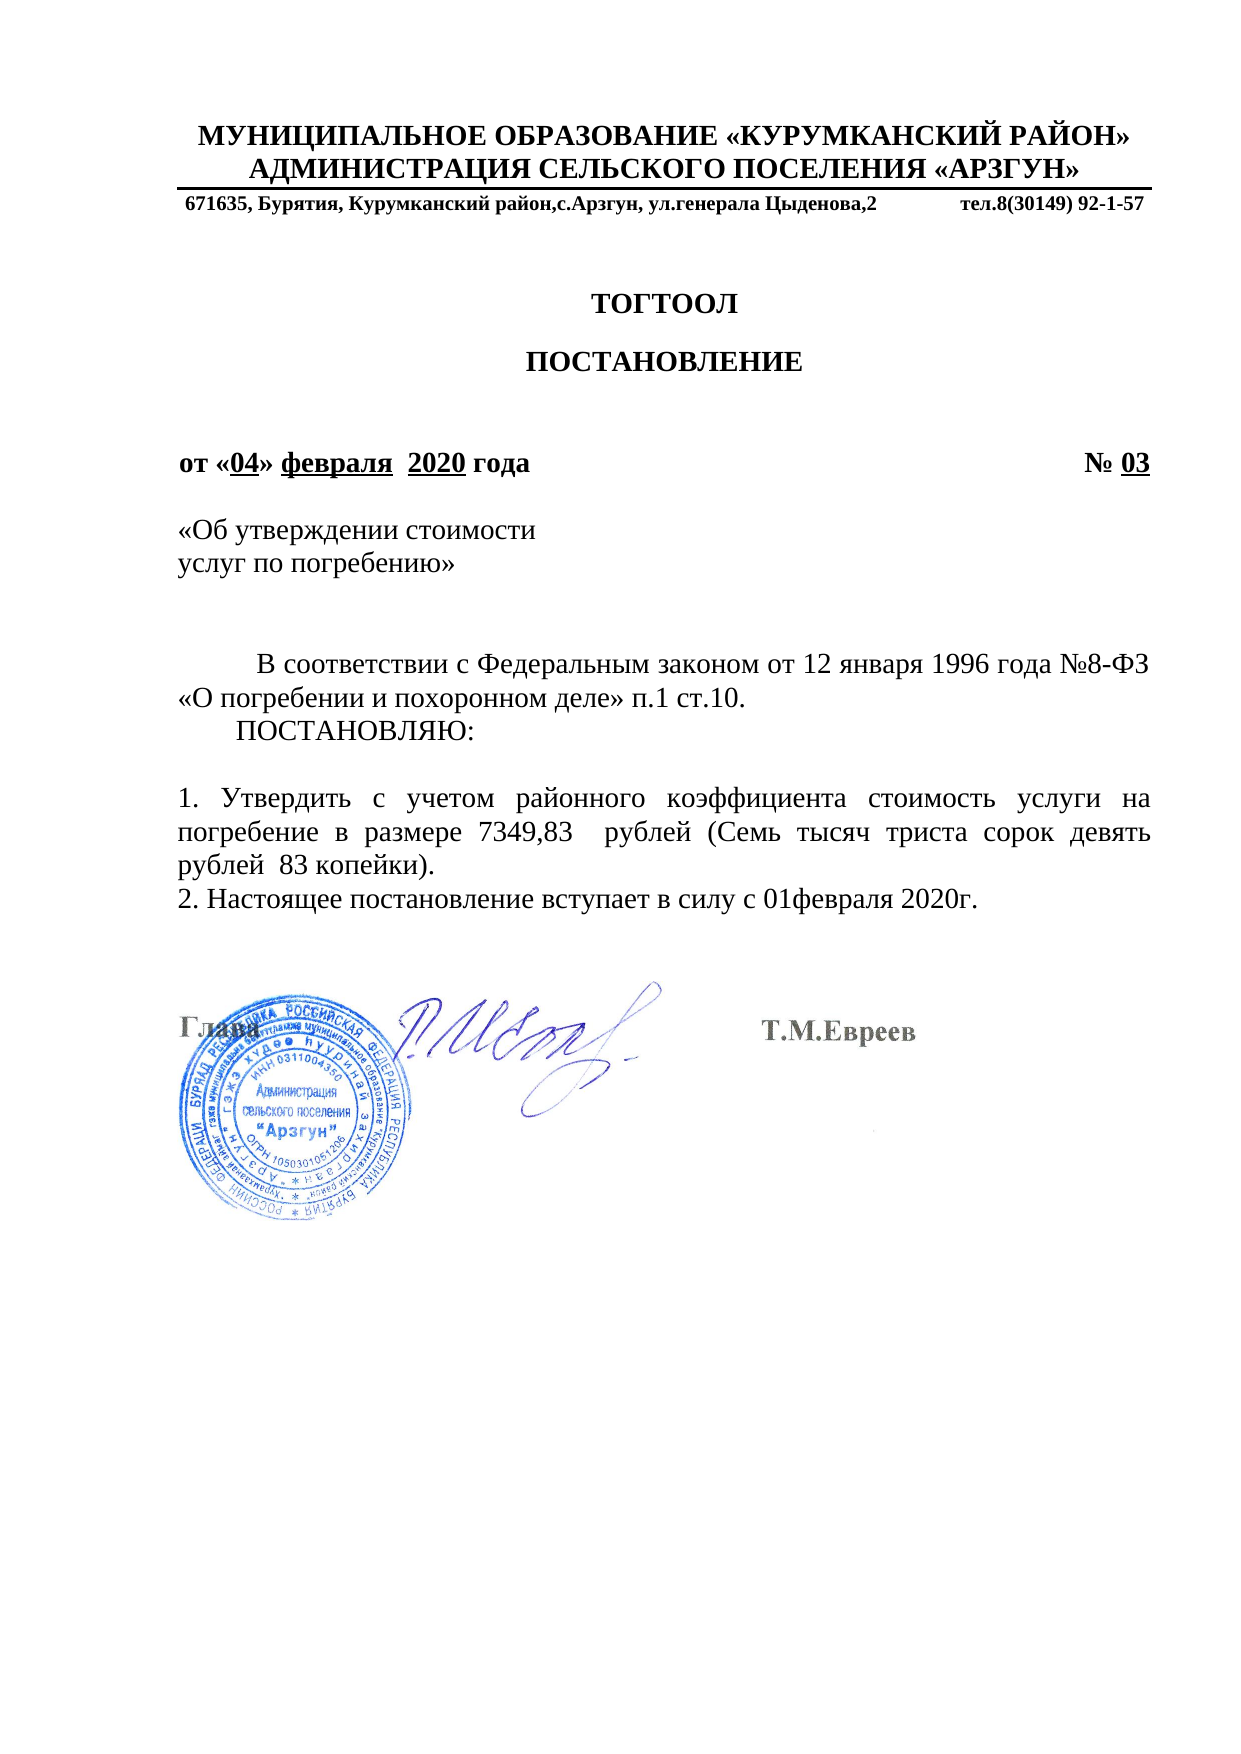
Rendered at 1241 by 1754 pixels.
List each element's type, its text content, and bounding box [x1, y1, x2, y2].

text услуг по погребению» [177, 546, 1152, 579]
text 1. Утвердить с учетом районного коэффициента стоимость услуги на погребение в размере 7349,83 рублей (Семь тысяч триста сорок девять рублей 83 копейки). [177, 780, 1152, 881]
text АДМИНИСТРАЦИЯ СЕЛЬСКОГО ПОСЕЛЕНИЯ «АРЗГУН» [177, 152, 1152, 187]
picture [177, 981, 918, 1221]
text ПОСТАНОВЛЯЮ: [177, 713, 1152, 747]
text 671635, Бурятия, Курумканский район,с.Арзгун, ул.генерала Цыденова,2 тел.8(30149) 92-1-57 [177, 190, 1152, 214]
text от «04» февраля 2020 года № 03 [177, 445, 1152, 478]
text «Об утверждении стоимости [177, 512, 1152, 546]
text ТОГТООЛ [177, 287, 1152, 320]
text ПОСТАНОВЛЕНИЕ [177, 344, 1152, 378]
text 2. Настоящее постановление вступает в силу с 01февраля 2020г. [177, 881, 1152, 914]
text МУНИЦИПАЛЬНОЕ ОБРАЗОВАНИЕ «КУРУМКАНСКИЙ РАЙОН» [177, 118, 1152, 152]
text В соответствии с Федеральным законом от 12 января 1996 года №8-ФЗ «О погребении и похоронном деле» п.1 ст.10. [177, 646, 1152, 713]
